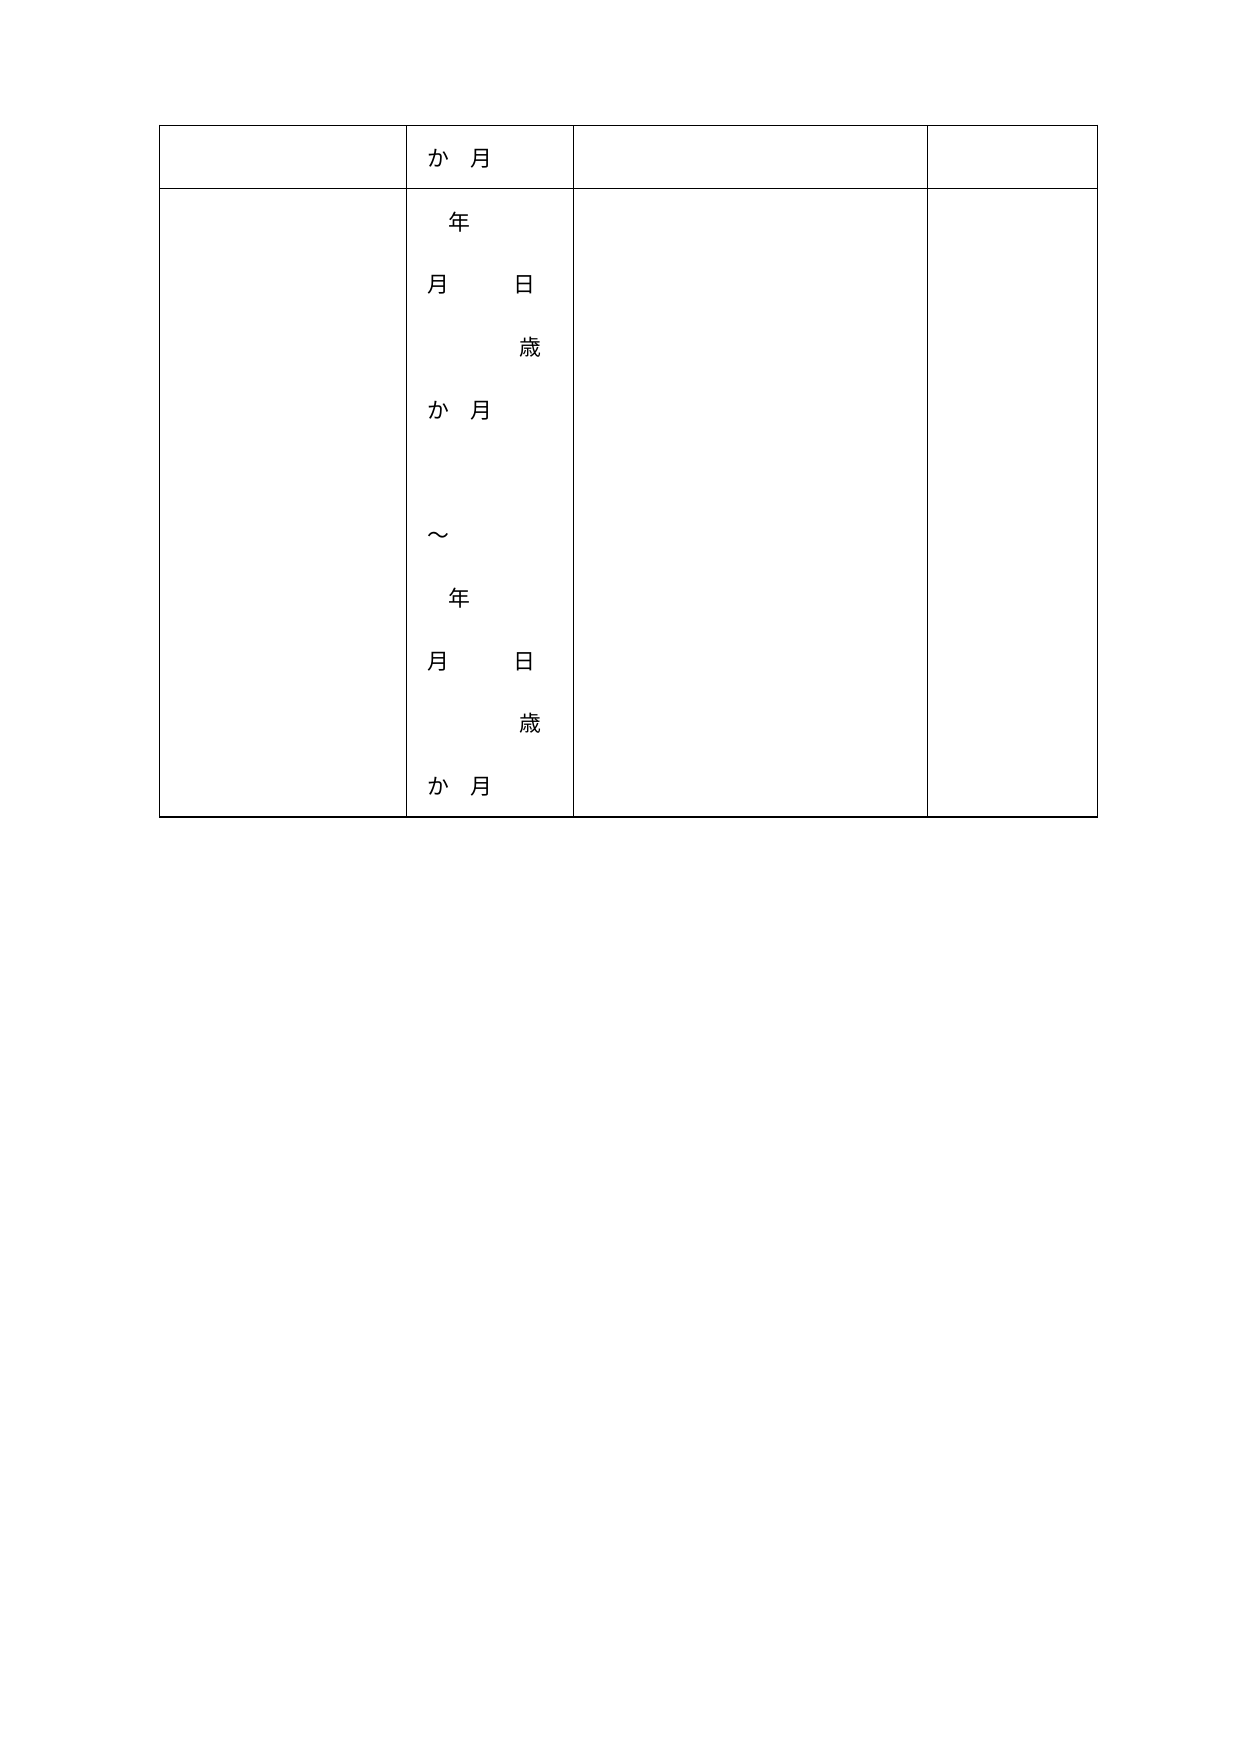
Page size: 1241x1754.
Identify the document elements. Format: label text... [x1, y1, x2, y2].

table_cell 年 月 日 歳 か月 ～ 年 月 日 歳 か月 [407, 189, 573, 816]
table_cell [160, 189, 406, 816]
table_cell [574, 126, 927, 188]
table_cell [928, 189, 1097, 816]
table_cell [407, 126, 573, 188]
table_cell [160, 126, 406, 188]
table_cell [574, 189, 927, 816]
table_cell [928, 126, 1097, 188]
